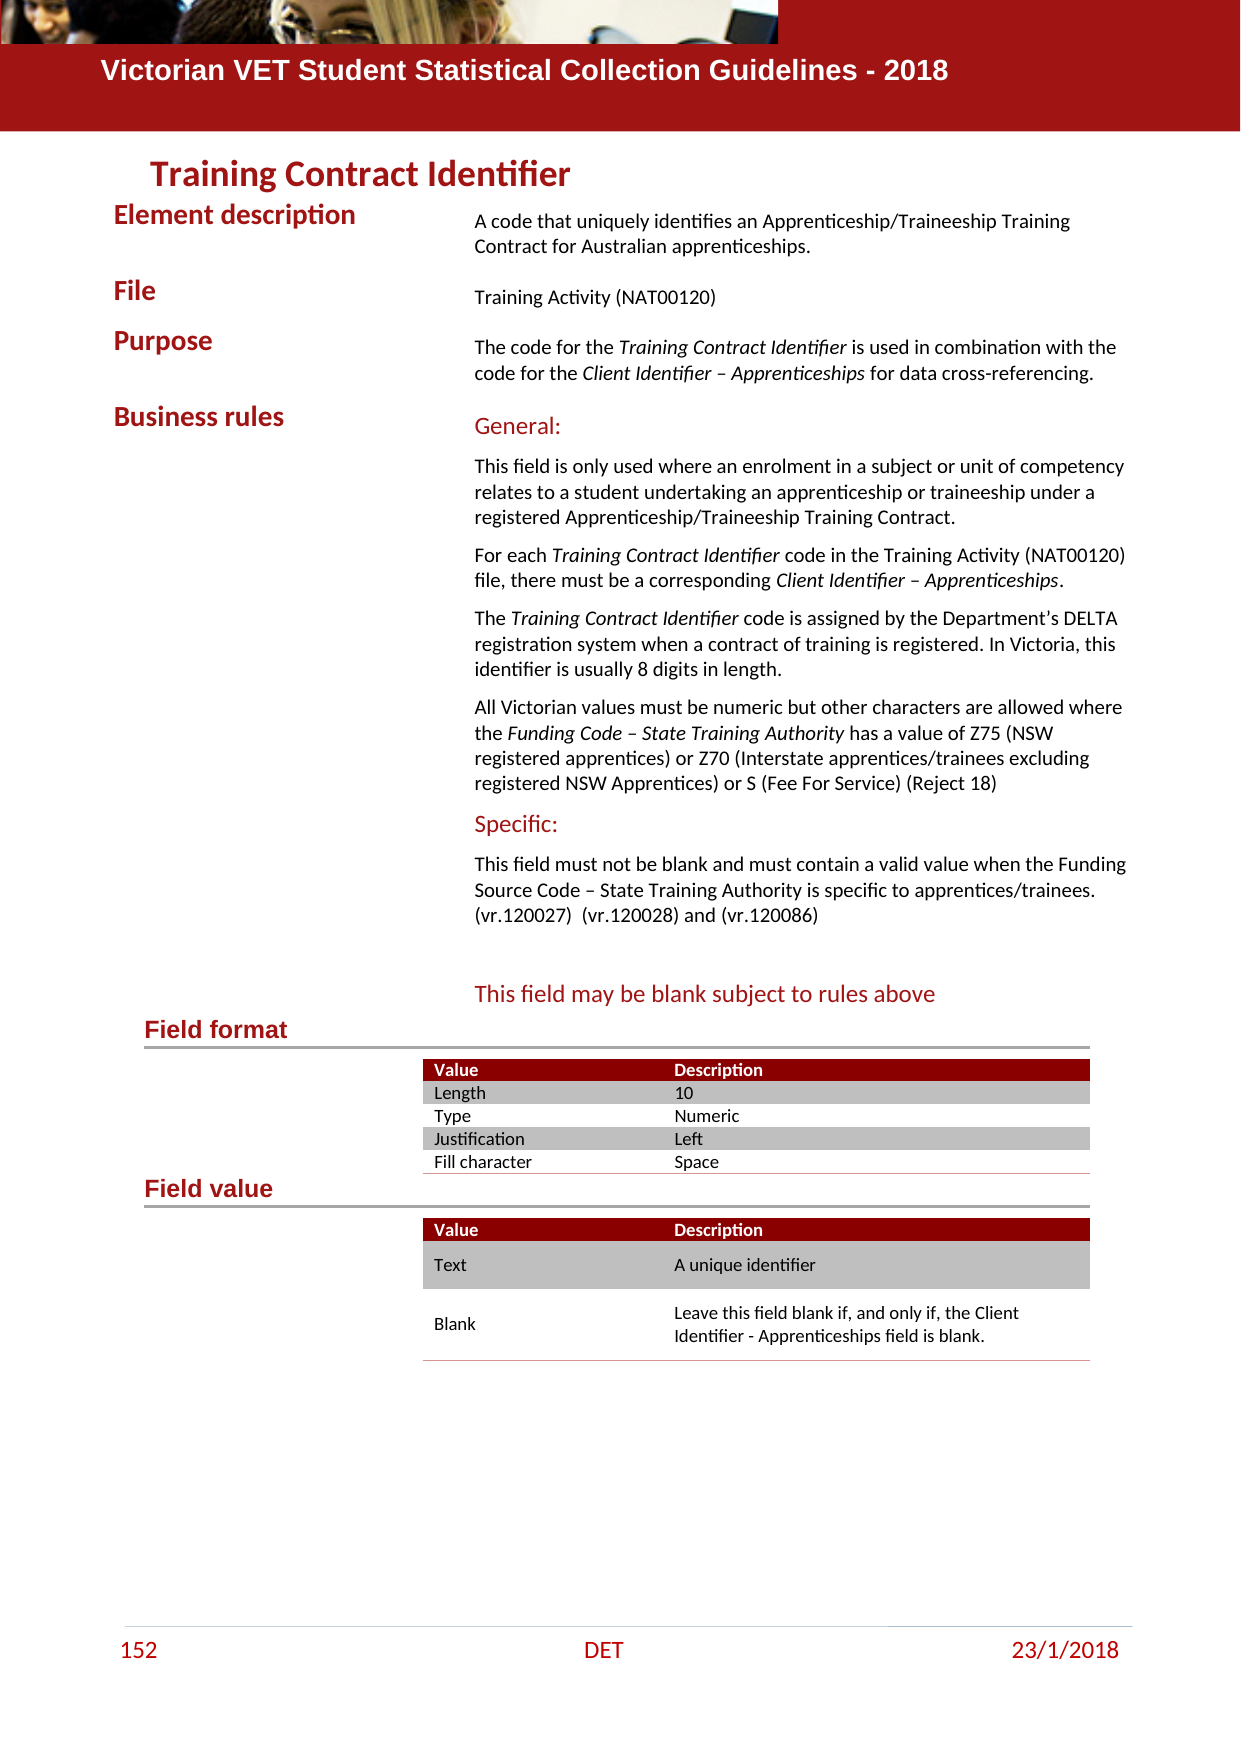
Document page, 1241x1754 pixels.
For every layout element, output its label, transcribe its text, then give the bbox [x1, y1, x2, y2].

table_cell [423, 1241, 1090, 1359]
text Training Contract Identifier [150, 150, 1090, 196]
text Field format [144, 1015, 1090, 1046]
text Field value [144, 1174, 1090, 1205]
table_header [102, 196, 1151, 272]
picture [0, 0, 778, 43]
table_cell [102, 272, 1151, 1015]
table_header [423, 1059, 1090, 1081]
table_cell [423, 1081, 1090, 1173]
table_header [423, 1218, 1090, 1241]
